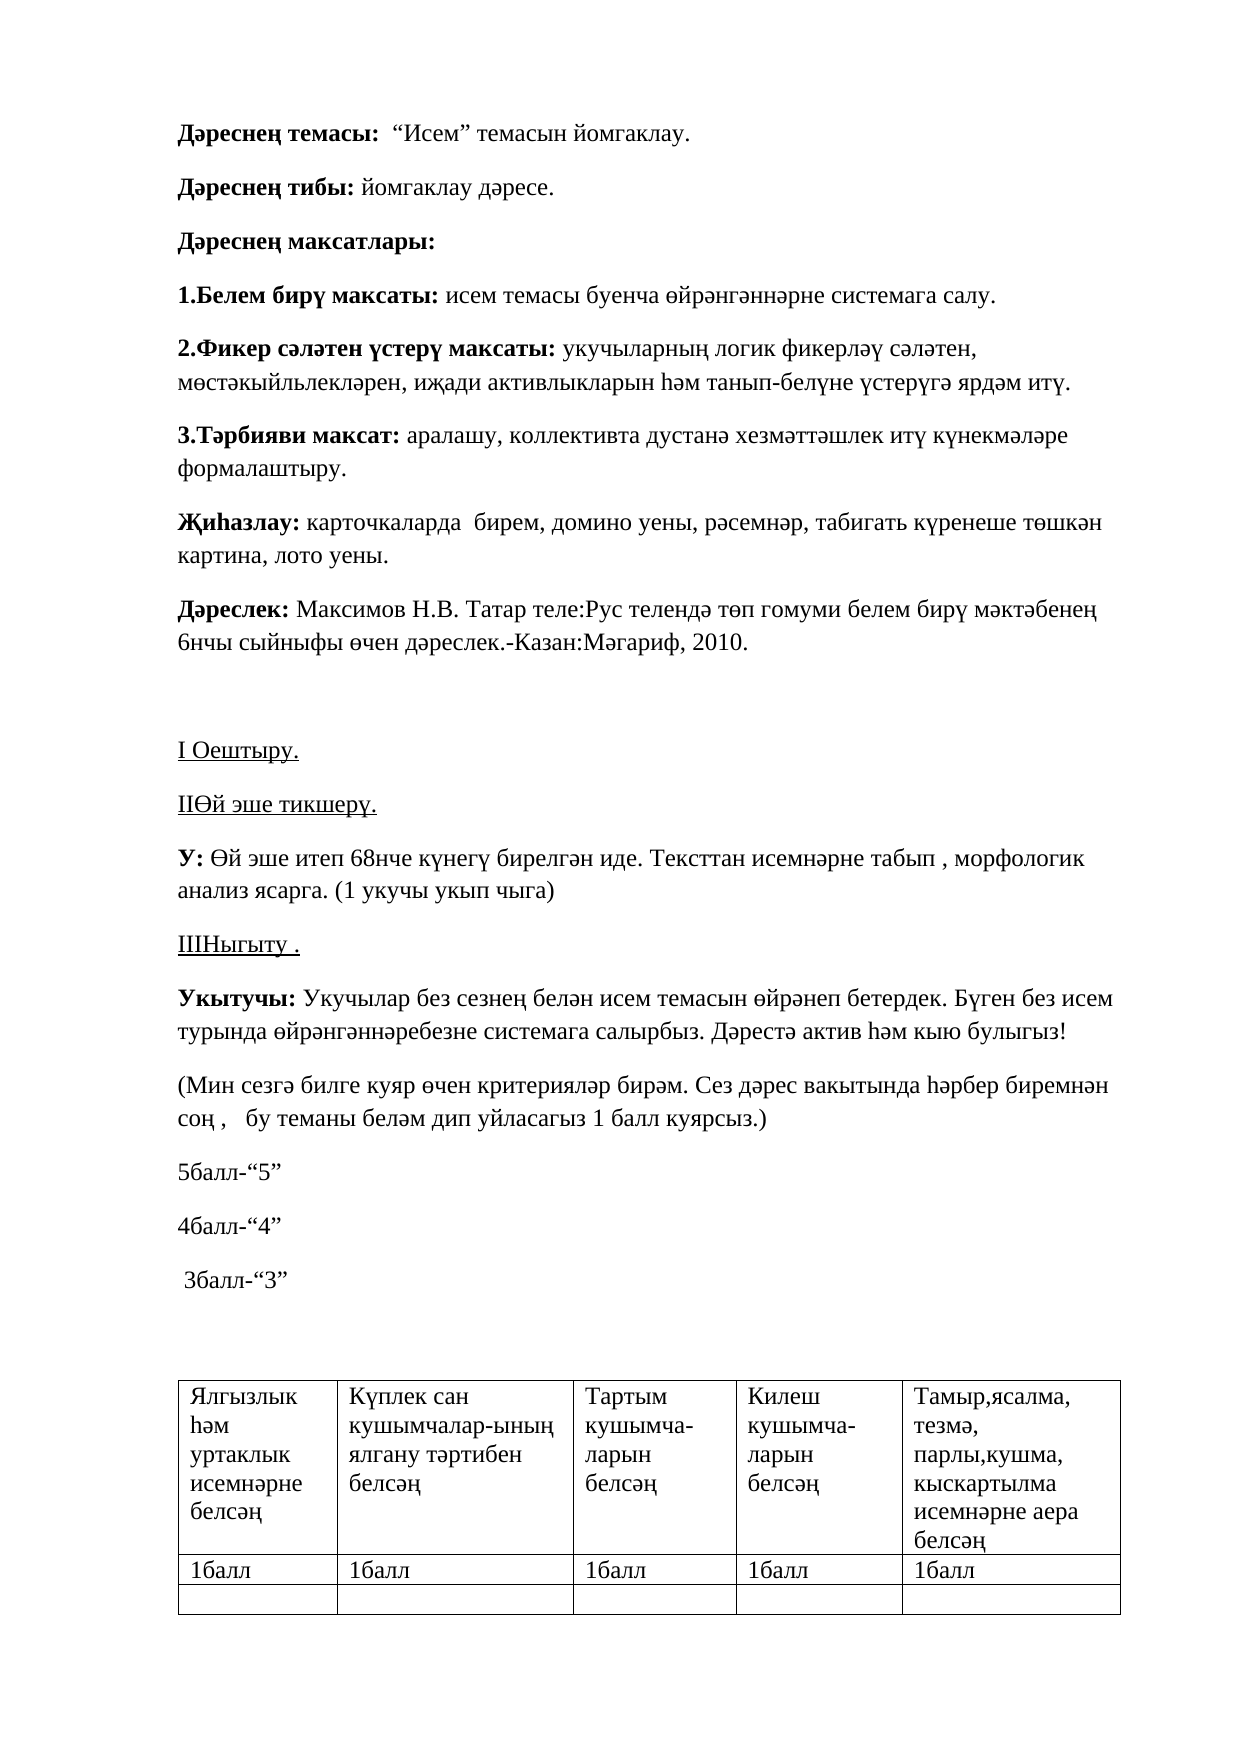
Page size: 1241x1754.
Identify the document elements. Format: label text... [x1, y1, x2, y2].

table_header Тартым кушымча- ларын белсәң [574, 1381, 736, 1554]
table_cell [338, 1585, 573, 1613]
table_header Ялгызлык һәм уртаклык исемнәрне белсәң [179, 1381, 337, 1554]
text Җиһазлау: карточкаларда бирем, домино уены, рәсемнәр, табигать күренеше төшкән картина, лото уены. [177, 507, 1152, 569]
text IIӨй эше тикшерү. [177, 789, 1152, 817]
text (Мин сезгә билге куяр өчен критерияләр бирәм. Сез дәрес вакытында һәрбер биремнән соң , бу теманы беләм дип уйласагыз 1 балл куярсыз.) [177, 1070, 1152, 1132]
text 2.Фикер сәләтен үстерү максаты: укучыларның логик фикерләү сәләтен, мөстәкыйльлекләрен, иҗади активлыкларын һәм танып-белүне үстерүгә ярдәм итү. [177, 333, 1152, 395]
text Дәреснең тибы: йомгаклау дәресе. [177, 172, 1152, 201]
text 3.Тәрбияви максат: аралашу, коллективта дустанә хезмәттәшлек итү күнекмәләре формалаштыру. [177, 420, 1152, 482]
text Дәреснең максатлары: [177, 226, 1152, 254]
text Дәреснең темасы: “Исем” темасын йомгаклау. [177, 118, 1152, 147]
table_cell [737, 1585, 902, 1613]
table_header Килеш кушымча-ларын белсәң [737, 1381, 902, 1554]
text Дәреслек: Максимов Н.В. Татар теле:Рус телендә төп гомуми белем бирү мәктәбенең 6нчы сыйныфы өчен дәреслек.-Казан:Мәгариф, 2010. [177, 594, 1152, 656]
table_header Тамыр,ясалма, тезмә, парлы,кушма, кыскартылма исемнәрне аера белсәң [903, 1381, 1120, 1554]
text 5балл-“5” [177, 1157, 1152, 1186]
table_header Күплек сан кушымчалар-ының ялгану тәртибен белсәң [338, 1381, 573, 1554]
table_cell 1балл [574, 1555, 736, 1584]
text IIIНыгыту . [177, 929, 1152, 958]
table_cell 1балл [903, 1555, 1120, 1584]
text 4балл-“4” [177, 1211, 1152, 1240]
table_cell 1балл [338, 1555, 573, 1584]
table_cell [574, 1585, 736, 1613]
table_cell [179, 1585, 337, 1613]
table_cell 1балл [179, 1555, 337, 1584]
text 3балл-“3” [177, 1265, 1152, 1293]
text 1.Белем бирү максаты: исем темасы буенча өйрәнгәннәрне системага салу. [177, 280, 1152, 308]
text Укытучы: Укучылар без сезнең белән исем темасын өйрәнеп бетердек. Бүген без исем турында өйрәнгәннәребезне системага салырбыз. Дәрестә актив һәм кыю булыгыз! [177, 983, 1152, 1045]
table_cell 1балл [737, 1555, 902, 1584]
text У: Өй эше итеп 68нче күнегү бирелгән иде. Тексттан исемнәрне табып , морфологик анализ ясарга. (1 укучы укып чыга) [177, 843, 1152, 904]
text I Оештыру. [177, 735, 1152, 764]
table_cell [903, 1585, 1120, 1613]
